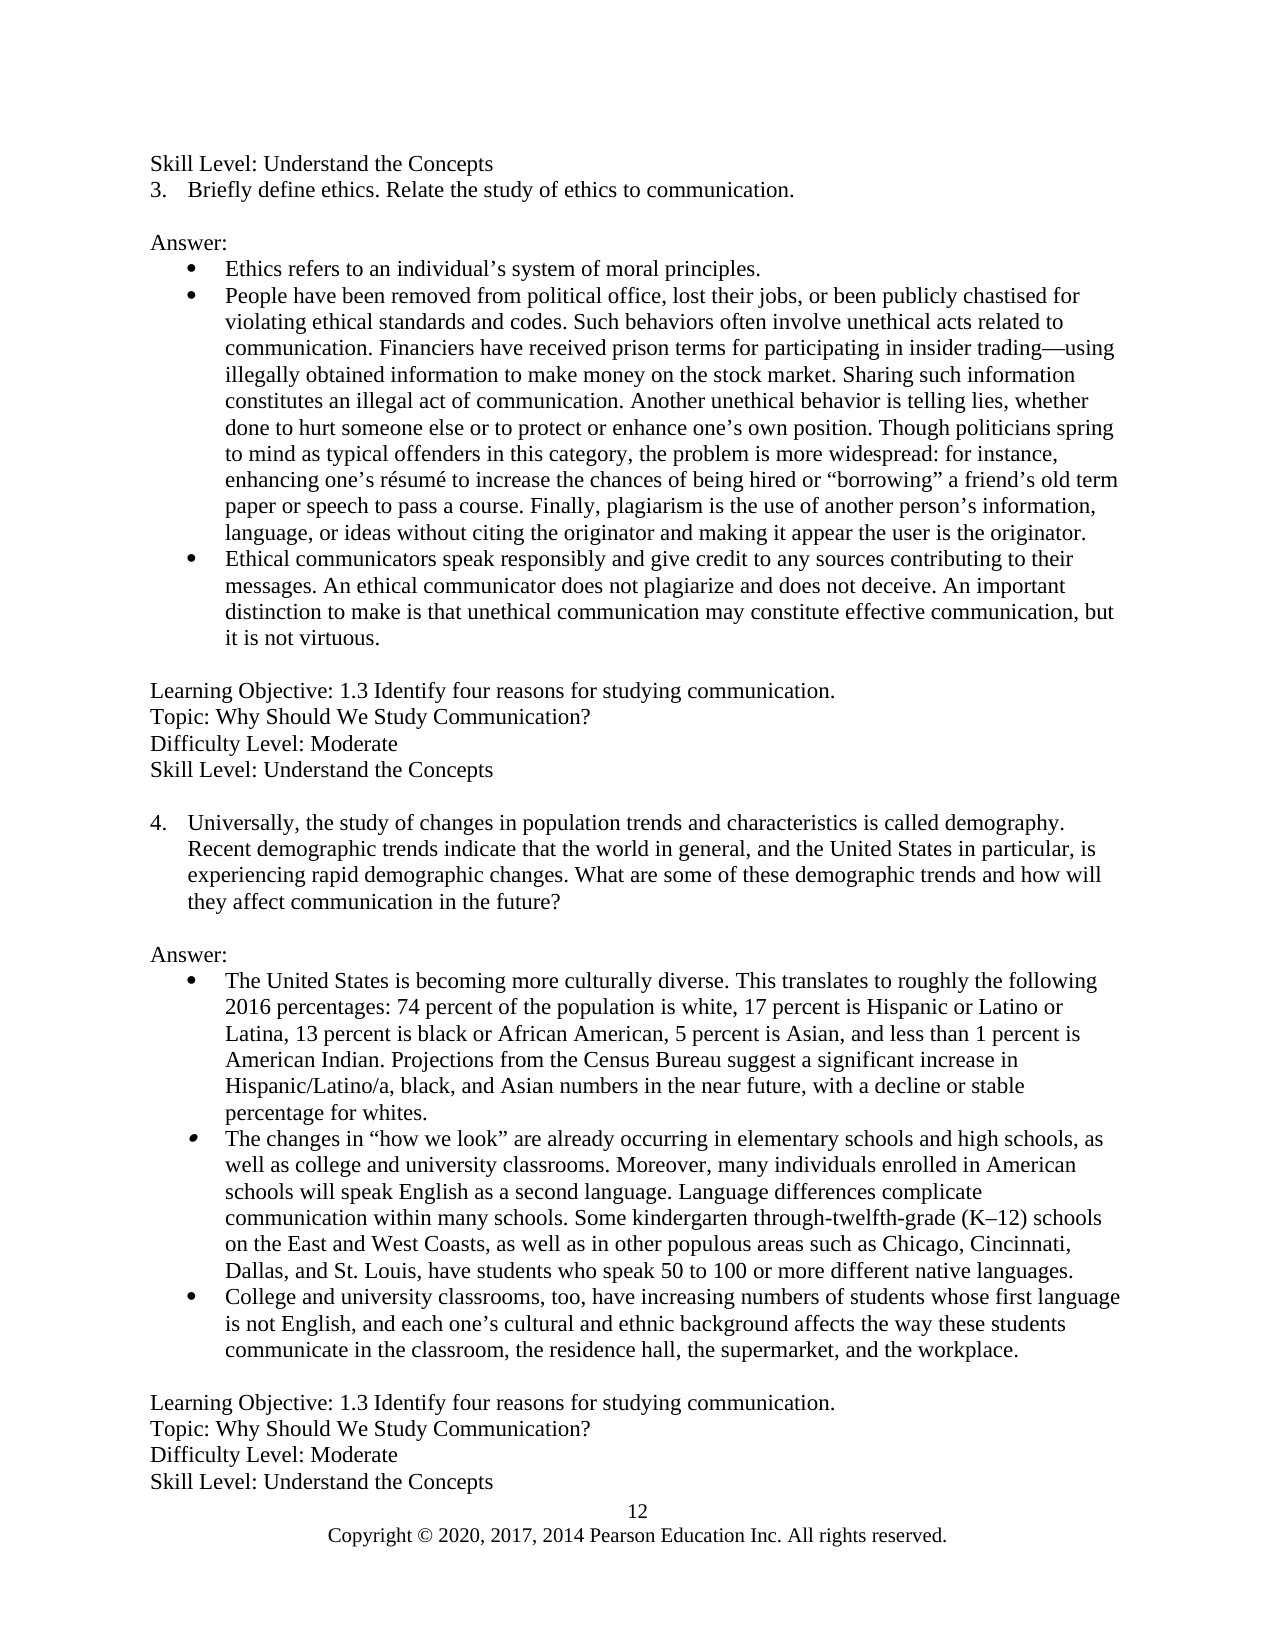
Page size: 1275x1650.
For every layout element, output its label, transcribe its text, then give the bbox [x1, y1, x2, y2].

text Topic: Why Should We Study Communication? [150, 1415, 1125, 1441]
list The changes in “how we look” are already occurring in elementary schools and high schools, as well as college and university classrooms. Moreover, many individuals enrolled in American schools will speak English as a second language. Language differences complicate communication within many schools. Some kindergarten through-twelfth-grade (K–12) schools on the East and West Coasts, as well as in other populous areas such as Chicago, Cincinnati, Dallas, and St. Louis, have students who speak 50 to 100 or more different native languages. [187, 1125, 1125, 1283]
text Answer: [150, 229, 1125, 255]
list Ethical communicators speak responsibly and give credit to any sources contributing to their messages. An ethical communicator does not plagiarize and does not deceive. An important distinction to make is that unethical communication may constitute effective communication, but it is not virtuous. [187, 545, 1125, 651]
text Difficulty Level: Moderate [150, 730, 1125, 756]
text Learning Objective: 1.3 Identify four reasons for studying communication. [150, 1389, 1125, 1415]
text Skill Level: Understand the Concepts [150, 756, 1125, 782]
text Difficulty Level: Moderate [150, 1441, 1125, 1468]
text Skill Level: Understand the Concepts [150, 150, 1125, 176]
list The United States is becoming more culturally diverse. This translates to roughly the following 2016 percentages: 74 percent of the population is white, 17 percent is Hispanic or Latino or Latina, 13 percent is black or African American, 5 percent is Asian, and less than 1 percent is American Indian. Projections from the Census Bureau suggest a significant increase in Hispanic/Latino/a, black, and Asian numbers in the near future, with a decline or stable percentage for whites. [187, 967, 1125, 1125]
list Briefly define ethics. Relate the study of ethics to communication. [150, 176, 1125, 203]
text Skill Level: Understand the Concepts [150, 1468, 1125, 1494]
text Answer: [150, 941, 1125, 967]
text Learning Objective: 1.3 Identify four reasons for studying communication. [150, 677, 1125, 703]
list People have been removed from political office, lost their jobs, or been publicly chastised for violating ethical standards and codes. Such behaviors often involve unethical acts related to communication. Financiers have received prison terms for participating in insider trading—using illegally obtained information to make money on the stock market. Sharing such information constitutes an illegal act of communication. Another unethical behavior is telling lies, whether done to hurt someone else or to protect or enhance one’s own position. Though politicians spring to mind as typical offenders in this category, the problem is more widespread: for instance, enhancing one’s résumé to increase the chances of being hired or “borrowing” a friend’s old term paper or speech to pass a course. Finally, plagiarism is the use of another person’s information, language, or ideas without citing the originator and making it appear the user is the originator. [187, 282, 1125, 545]
text Topic: Why Should We Study Communication? [150, 703, 1125, 730]
list Ethics refers to an individual’s system of moral principles. [187, 255, 1125, 282]
list Universally, the study of changes in population trends and characteristics is called demography. Recent demographic trends indicate that the world in general, and the United States in particular, is experiencing rapid demographic changes. What are some of these demographic trends and how will they affect communication in the future? [150, 809, 1125, 914]
list College and university classrooms, too, have increasing numbers of students whose first language is not English, and each one’s cultural and ethnic background affects the way these students communicate in the classroom, the residence hall, the supermarket, and the workplace. [187, 1283, 1125, 1362]
